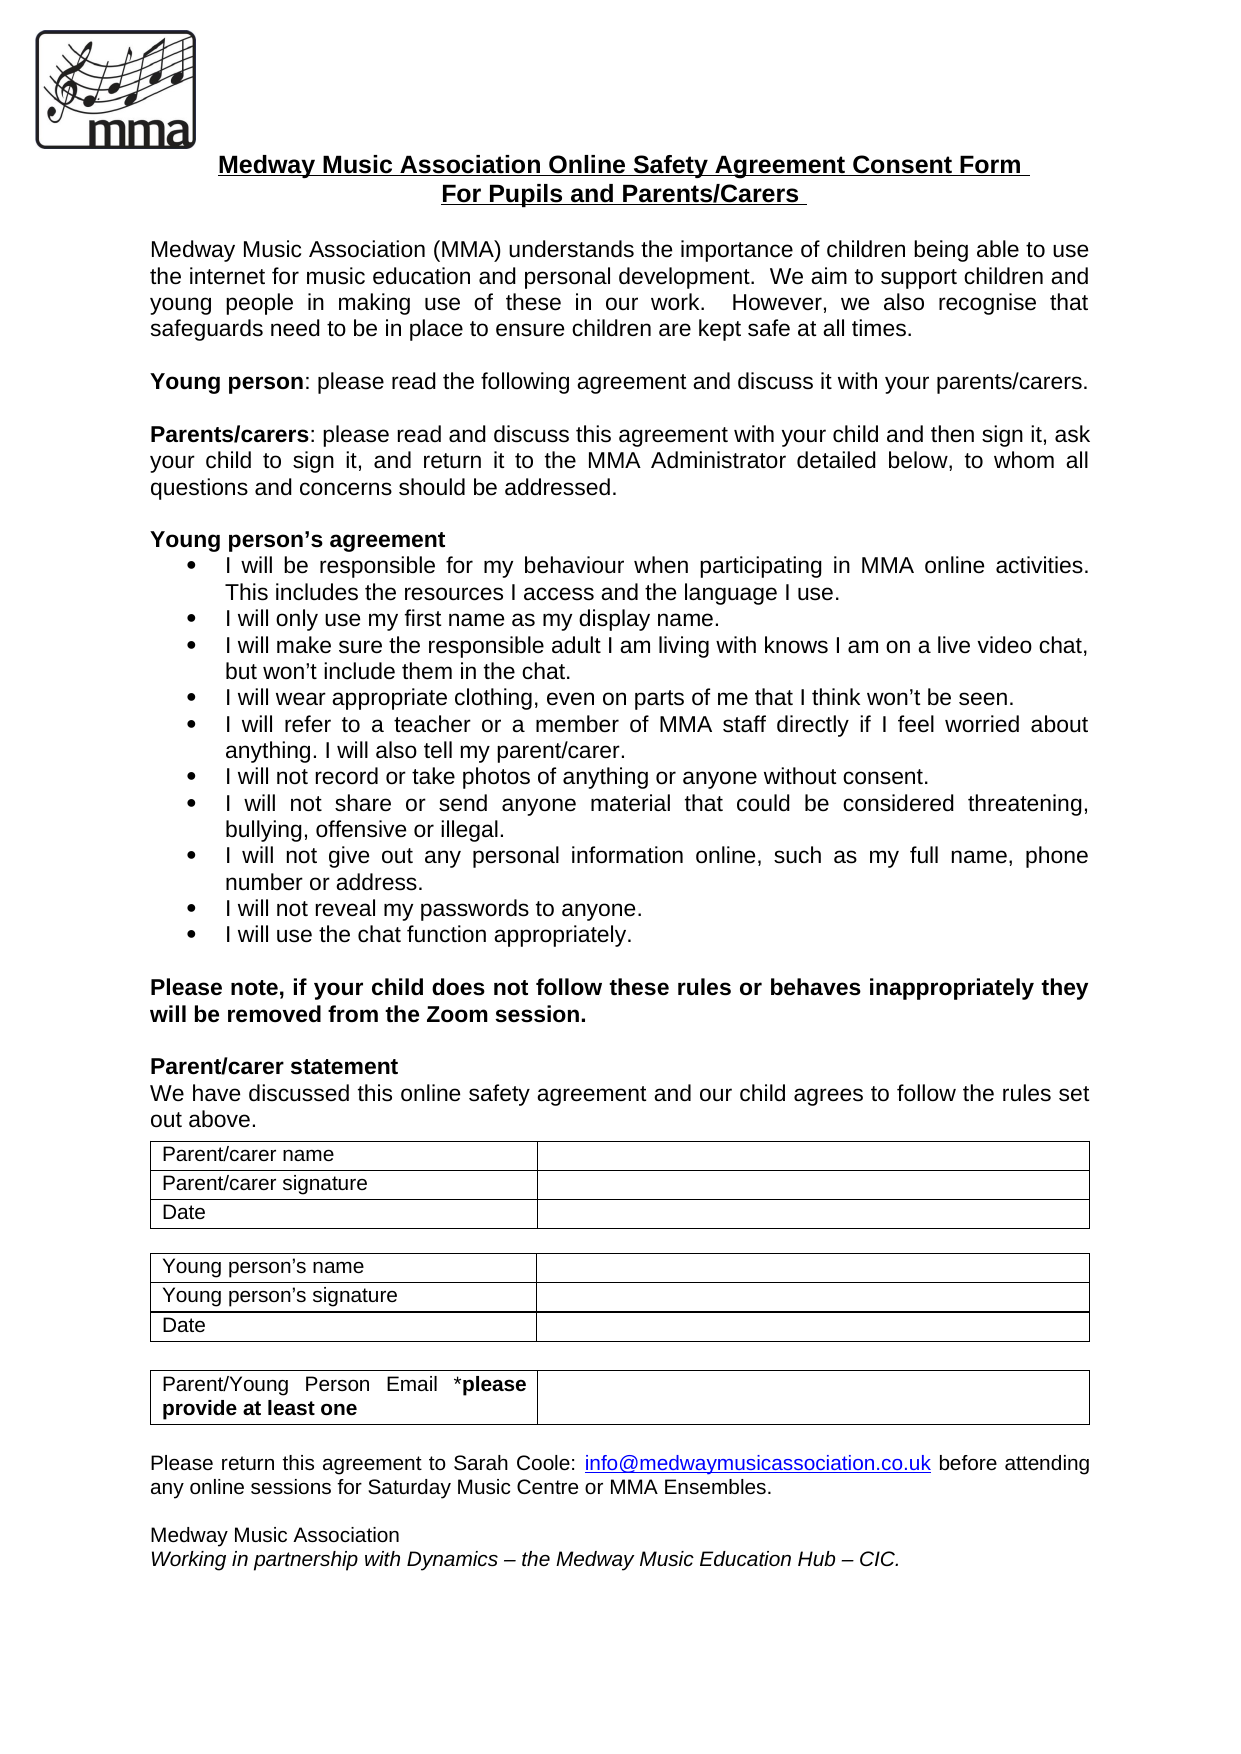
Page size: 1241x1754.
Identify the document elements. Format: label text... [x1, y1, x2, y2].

table_cell Date [151, 1313, 536, 1341]
picture [35, 30, 196, 149]
table_header [538, 1371, 1089, 1423]
text Working in partnership with Dynamics – the Medway Music Education Hub – CIC. [150, 1547, 1090, 1571]
table_header [538, 1142, 1089, 1170]
list I will not reveal my passwords to anyone. [187, 895, 1090, 921]
table_cell Young person’s signature [151, 1283, 536, 1311]
text Medway Music Association Online Safety Agreement Consent Form [150, 150, 1090, 179]
text Parents/carers: please read and discuss this agreement with your child and then sign it, ask your child to sign it, and return it to the MMA Administrator detailed below, to whom all questions and concerns should be addressed. [150, 421, 1090, 500]
table_header Parent/Young Person Email *please provide at least one [151, 1371, 537, 1423]
list I will be responsible for my behaviour when participating in MMA online activities. This includes the resources I access and the language I use. [187, 552, 1090, 605]
table_cell [537, 1283, 1089, 1311]
text For Pupils and Parents/Carers [150, 179, 1090, 207]
text Please note, if your child does not follow these rules or behaves inappropriately they will be removed from the Zoom session. [150, 974, 1090, 1027]
table_header [537, 1254, 1089, 1282]
text Please return this agreement to Sarah Coole: info@medwaymusicassociation.co.uk before attending any online sessions for Saturday Music Centre or MMA Ensembles. [150, 1451, 1090, 1499]
list I will not give out any personal information online, such as my full name, phone number or address. [187, 842, 1090, 895]
text Young person’s agreement [150, 526, 1090, 552]
list I will refer to a teacher or a member of MMA staff directly if I feel worried about anything. I will also tell my parent/carer. [187, 711, 1090, 763]
table_cell Parent/carer signature [151, 1171, 537, 1199]
text Young person: please read the following agreement and discuss it with your parents/carers. [150, 368, 1090, 394]
table_cell [538, 1171, 1089, 1199]
text Parent/carer statement [150, 1053, 1090, 1079]
list I will not share or send anyone material that could be considered threatening, bullying, offensive or illegal. [187, 790, 1090, 842]
table_cell [537, 1313, 1089, 1341]
list I will make sure the responsible adult I am living with knows I am on a live video chat, but won’t include them in the chat. [187, 632, 1090, 684]
list I will use the chat function appropriately. [187, 921, 1090, 948]
table_header Young person’s name [151, 1254, 536, 1282]
text We have discussed this online safety agreement and our child agrees to follow the rules set out above. [150, 1079, 1090, 1132]
list I will not record or take photos of anything or anyone without consent. [187, 763, 1090, 790]
list I will wear appropriate clothing, even on parts of me that I think won’t be seen. [187, 684, 1090, 711]
table_header Parent/carer name [151, 1142, 537, 1170]
text Medway Music Association [150, 1523, 1090, 1547]
table_cell Date [151, 1200, 537, 1228]
text Medway Music Association (MMA) understands the importance of children being able to use the internet for music education and personal development. We aim to support children and young people in making use of these in our work. However, we also recognise that safeguards need to be in place to ensure children are kept safe at all times. [150, 236, 1090, 342]
table_cell [538, 1200, 1089, 1228]
list I will only use my first name as my display name. [187, 605, 1090, 632]
